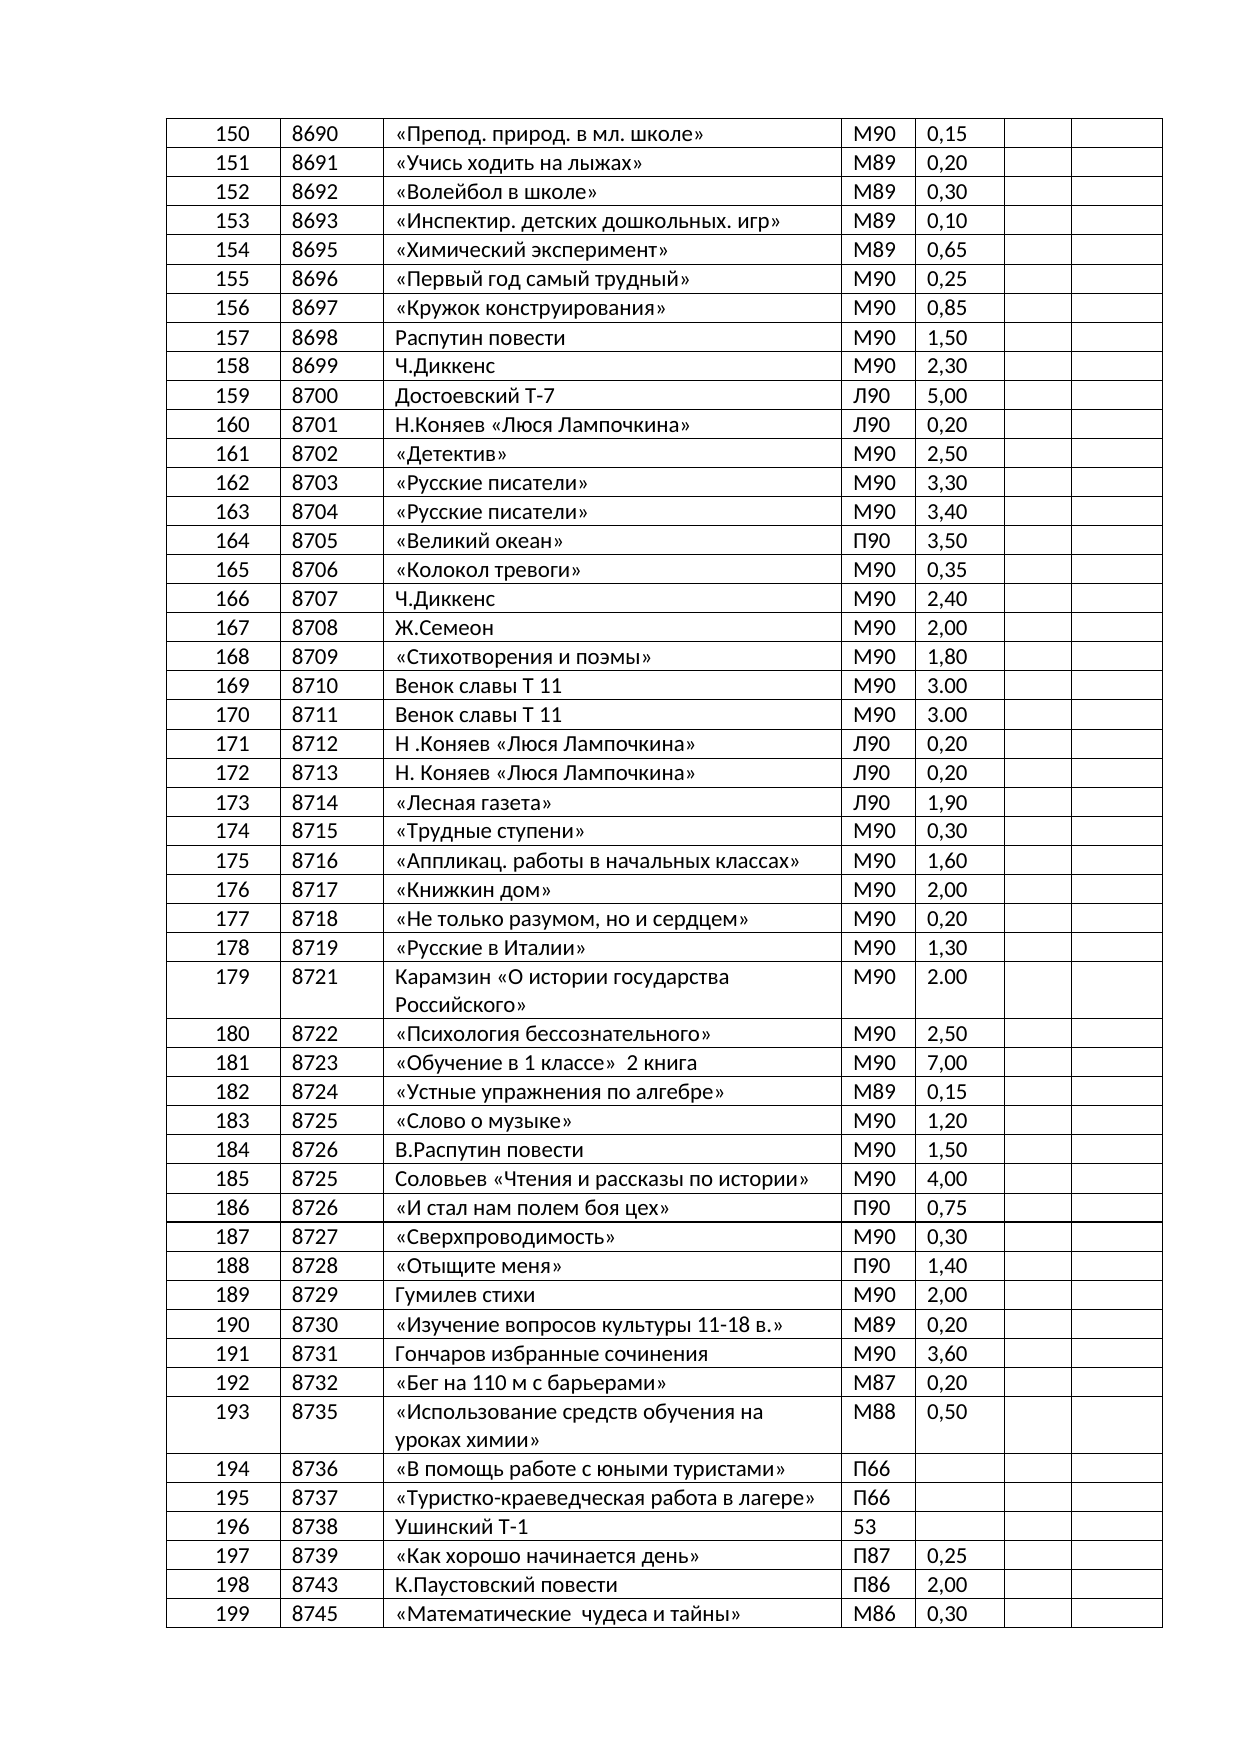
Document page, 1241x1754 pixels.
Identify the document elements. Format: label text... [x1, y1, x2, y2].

table_cell 8724 [281, 1077, 383, 1105]
table_cell [1072, 846, 1162, 874]
table_cell 8723 [281, 1048, 383, 1076]
table_cell 53 [842, 1512, 915, 1540]
table_cell [1005, 788, 1071, 816]
table_cell М86 [842, 1599, 915, 1627]
table_cell «Кружок конструирования» [384, 294, 841, 322]
table_cell [1005, 206, 1071, 234]
table_cell М90 [842, 584, 915, 612]
table_cell П66 [842, 1454, 915, 1482]
table_cell 8711 [281, 700, 383, 728]
table_cell «Русские писатели» [384, 468, 841, 496]
table_cell 8697 [281, 294, 383, 322]
table_cell 8731 [281, 1339, 383, 1367]
table_cell 1,50 [916, 1135, 1004, 1163]
table_cell [1005, 148, 1071, 176]
table_cell [1072, 817, 1162, 845]
table_cell [167, 846, 280, 874]
table_cell [1072, 119, 1162, 147]
table_cell [167, 730, 280, 757]
table_cell [1005, 904, 1071, 932]
table_cell «Психология бессознательного» [384, 1019, 841, 1047]
table_cell [1072, 1397, 1162, 1453]
table_cell [1005, 671, 1071, 699]
table_cell М90 [842, 613, 915, 641]
table_cell 8717 [281, 875, 383, 903]
table_cell М90 [842, 1135, 915, 1163]
table_cell [167, 352, 280, 380]
table_cell 3,30 [916, 468, 1004, 496]
table_cell П87 [842, 1541, 915, 1569]
table_cell «Слово о музыке» [384, 1106, 841, 1134]
table_cell [1072, 1599, 1162, 1627]
table_cell [1005, 265, 1071, 292]
table_cell 8705 [281, 526, 383, 554]
table_cell Л90 [842, 759, 915, 787]
table_cell 0,30 [916, 177, 1004, 205]
table_cell 8728 [281, 1252, 383, 1279]
table_cell [1072, 177, 1162, 205]
table_cell 0,25 [916, 265, 1004, 292]
table_cell [167, 1106, 280, 1134]
table_cell [1005, 526, 1071, 554]
table_cell [167, 526, 280, 554]
table_cell [167, 206, 280, 234]
table_cell [167, 235, 280, 263]
table_cell [167, 1454, 280, 1482]
table_cell 8721 [281, 962, 383, 1018]
table_cell 8706 [281, 555, 383, 583]
table_cell 8736 [281, 1454, 383, 1482]
table_cell [1072, 381, 1162, 409]
table_cell 0,35 [916, 555, 1004, 583]
table_cell М88 [842, 1397, 915, 1453]
table_cell М90 [842, 642, 915, 670]
table_cell [1072, 1077, 1162, 1105]
table_cell [1072, 1339, 1162, 1367]
table_cell 1,20 [916, 1106, 1004, 1134]
table_cell [1005, 1252, 1071, 1279]
table_cell Венок славы Т 11 [384, 700, 841, 728]
table_cell В.Распутин повести [384, 1135, 841, 1163]
table_cell 8707 [281, 584, 383, 612]
table_cell [1005, 439, 1071, 467]
table_cell [1005, 1135, 1071, 1163]
table_cell 8737 [281, 1483, 383, 1511]
table_cell [1005, 381, 1071, 409]
table_cell 8691 [281, 148, 383, 176]
table_cell [1005, 294, 1071, 322]
table_cell 8712 [281, 730, 383, 757]
table_cell [1005, 584, 1071, 612]
table_cell 2,00 [916, 875, 1004, 903]
table_cell 8696 [281, 265, 383, 292]
table_cell [1072, 759, 1162, 787]
table_cell [1072, 206, 1162, 234]
table_cell П86 [842, 1570, 915, 1598]
table_cell Ушинский Т-1 [384, 1512, 841, 1540]
table_cell [1005, 235, 1071, 263]
table_cell [167, 265, 280, 292]
table_cell М89 [842, 1077, 915, 1105]
table_cell [1072, 148, 1162, 176]
table_cell [167, 1164, 280, 1192]
table_cell Н .Коняев «Люся Лампочкина» [384, 730, 841, 757]
table_cell [1072, 1135, 1162, 1163]
table_cell [916, 1512, 1004, 1540]
table_cell [167, 933, 280, 961]
table_cell «Русские в Италии» [384, 933, 841, 961]
table_cell 2,50 [916, 1019, 1004, 1047]
table_cell 0,15 [916, 1077, 1004, 1105]
table_cell Гончаров избранные сочинения [384, 1339, 841, 1367]
table_cell [1005, 1048, 1071, 1076]
table_cell «Великий океан» [384, 526, 841, 554]
table_cell М90 [842, 700, 915, 728]
table_cell 8701 [281, 410, 383, 438]
table_cell 4,00 [916, 1164, 1004, 1192]
table_cell Ч.Диккенс [384, 352, 841, 380]
table_cell [167, 1252, 280, 1279]
table_cell 8730 [281, 1310, 383, 1338]
table_cell [167, 468, 280, 496]
table_cell [167, 817, 280, 845]
table_cell М90 [842, 904, 915, 932]
table_cell М87 [842, 1368, 915, 1396]
table_cell Н. Коняев «Люся Лампочкина» [384, 759, 841, 787]
table_cell 1,40 [916, 1252, 1004, 1279]
table_cell [1072, 1570, 1162, 1598]
table_cell [1072, 700, 1162, 728]
table_cell 8710 [281, 671, 383, 699]
table_cell Л90 [842, 381, 915, 409]
table_cell [1005, 1339, 1071, 1367]
table_cell «Трудные ступени» [384, 817, 841, 845]
table_cell [1072, 1454, 1162, 1482]
table_cell П90 [842, 526, 915, 554]
table_cell П90 [842, 1194, 915, 1221]
table_cell [1005, 555, 1071, 583]
table_cell [1072, 1252, 1162, 1279]
table_cell К.Паустовский повести [384, 1570, 841, 1598]
table_cell [167, 381, 280, 409]
table_cell 8714 [281, 788, 383, 816]
table_cell 2,30 [916, 352, 1004, 380]
table_cell Л90 [842, 788, 915, 816]
table_cell «Аппликац. работы в начальных классах» [384, 846, 841, 874]
table_cell [167, 1310, 280, 1338]
table_cell [1072, 265, 1162, 292]
table_cell [167, 875, 280, 903]
table_cell [1072, 526, 1162, 554]
table_cell П66 [842, 1483, 915, 1511]
table_cell [167, 294, 280, 322]
table_cell 2,00 [916, 1570, 1004, 1598]
table_cell [1072, 323, 1162, 351]
table_cell «Учись ходить на лыжах» [384, 148, 841, 176]
table_cell [1072, 788, 1162, 816]
table_cell «Изучение вопросов культуры 11-18 в.» [384, 1310, 841, 1338]
table_cell [1005, 1019, 1071, 1047]
table_cell [167, 759, 280, 787]
table_cell «Обучение в 1 классе» 2 книга [384, 1048, 841, 1076]
table_cell [167, 497, 280, 525]
table_cell [167, 148, 280, 176]
table_cell 0,50 [916, 1397, 1004, 1453]
table_cell «Отыщите меня» [384, 1252, 841, 1279]
table_cell М89 [842, 177, 915, 205]
table_cell М90 [842, 933, 915, 961]
table_cell [167, 700, 280, 728]
table_cell [1005, 846, 1071, 874]
table_cell [167, 788, 280, 816]
table_cell [1005, 700, 1071, 728]
table_cell М89 [842, 148, 915, 176]
table_cell [167, 1570, 280, 1598]
table_cell 7,00 [916, 1048, 1004, 1076]
table_cell 8702 [281, 439, 383, 467]
table_cell [916, 1483, 1004, 1511]
table_cell [167, 1223, 280, 1251]
table_cell 8704 [281, 497, 383, 525]
table_cell [167, 613, 280, 641]
table_cell [1072, 1310, 1162, 1338]
table_cell [1072, 1281, 1162, 1309]
table_cell [1005, 1164, 1071, 1192]
table_cell [167, 1339, 280, 1367]
table_cell [1005, 1483, 1071, 1511]
table_cell «Математические чудеса и тайны» [384, 1599, 841, 1627]
table_cell М90 [842, 671, 915, 699]
table_cell «Волейбол в школе» [384, 177, 841, 205]
table_cell [1005, 468, 1071, 496]
table_cell М90 [842, 1164, 915, 1192]
table_cell 0,30 [916, 817, 1004, 845]
table_cell [1005, 1194, 1071, 1221]
table_cell Соловьев «Чтения и рассказы по истории» [384, 1164, 841, 1192]
table_cell [1072, 1223, 1162, 1251]
table_cell [1005, 1223, 1071, 1251]
table_cell [1072, 410, 1162, 438]
table_cell [1005, 817, 1071, 845]
table_cell [1005, 352, 1071, 380]
table_cell [1005, 730, 1071, 757]
table_cell «Первый год самый трудный» [384, 265, 841, 292]
table_cell 0,10 [916, 206, 1004, 234]
table_cell [1072, 1019, 1162, 1047]
table_cell [167, 962, 280, 1018]
table_cell М90 [842, 1106, 915, 1134]
table_cell 0,20 [916, 148, 1004, 176]
table_cell 0,25 [916, 1541, 1004, 1569]
table_cell [1005, 177, 1071, 205]
table_cell [1005, 1454, 1071, 1482]
table_cell [1072, 1512, 1162, 1540]
table_cell [1005, 323, 1071, 351]
table_cell М90 [842, 1223, 915, 1251]
table_cell 8693 [281, 206, 383, 234]
table_cell [167, 1281, 280, 1309]
table_cell 8727 [281, 1223, 383, 1251]
table_cell 8738 [281, 1512, 383, 1540]
table_cell [167, 1368, 280, 1396]
table_cell Карамзин «О истории государства Российского» [384, 962, 841, 1018]
table_cell 8726 [281, 1135, 383, 1163]
table_cell [167, 1194, 280, 1221]
table_cell [1005, 1310, 1071, 1338]
table_cell [167, 1135, 280, 1163]
table_cell «Книжкин дом» [384, 875, 841, 903]
table_cell П90 [842, 1252, 915, 1279]
table_cell 8716 [281, 846, 383, 874]
table_cell 2,00 [916, 613, 1004, 641]
table_cell Л90 [842, 410, 915, 438]
table_cell М89 [842, 1310, 915, 1338]
table_cell Распутин повести [384, 323, 841, 351]
table_cell «Устные упражнения по алгебре» [384, 1077, 841, 1105]
table_cell «Бег на 110 м с барьерами» [384, 1368, 841, 1396]
table_cell 0,85 [916, 294, 1004, 322]
table_cell «Русские писатели» [384, 497, 841, 525]
table_cell 8732 [281, 1368, 383, 1396]
table_cell [1005, 962, 1071, 1018]
table_cell [1005, 759, 1071, 787]
table_cell Достоевский Т-7 [384, 381, 841, 409]
table_cell [916, 1454, 1004, 1482]
table_cell [1005, 1512, 1071, 1540]
table_cell [1072, 875, 1162, 903]
table_cell 8743 [281, 1570, 383, 1598]
table_cell «Лесная газета» [384, 788, 841, 816]
table_cell [1005, 1281, 1071, 1309]
table_cell [167, 410, 280, 438]
table_cell 8690 [281, 119, 383, 147]
table_cell 8726 [281, 1194, 383, 1221]
table_cell 2,00 [916, 1281, 1004, 1309]
table_cell [1072, 294, 1162, 322]
table_cell «И стал нам полем боя цех» [384, 1194, 841, 1221]
table_cell 8703 [281, 468, 383, 496]
table_cell 1,90 [916, 788, 1004, 816]
table_cell 8745 [281, 1599, 383, 1627]
table_cell [167, 323, 280, 351]
table_cell 8699 [281, 352, 383, 380]
table_cell 0,20 [916, 904, 1004, 932]
table_cell 8709 [281, 642, 383, 670]
table_cell «Как хорошо начинается день» [384, 1541, 841, 1569]
table_cell 8725 [281, 1106, 383, 1134]
table_cell 8718 [281, 904, 383, 932]
table_cell [1005, 1599, 1071, 1627]
table_cell 0,75 [916, 1194, 1004, 1221]
table_cell «Препод. природ. в мл. школе» [384, 119, 841, 147]
table_cell 3,60 [916, 1339, 1004, 1367]
table_cell [1072, 730, 1162, 757]
table_cell [1005, 1570, 1071, 1598]
table_cell М90 [842, 439, 915, 467]
table_cell М90 [842, 497, 915, 525]
table_cell М90 [842, 875, 915, 903]
table_cell [1072, 235, 1162, 263]
table_cell [1072, 1541, 1162, 1569]
table_cell 8698 [281, 323, 383, 351]
table_cell [167, 1048, 280, 1076]
table_cell 2.00 [916, 962, 1004, 1018]
table_cell «Не только разумом, но и сердцем» [384, 904, 841, 932]
table_cell [167, 584, 280, 612]
table_cell «Использование средств обучения на уроках химии» [384, 1397, 841, 1453]
table_cell 3.00 [916, 700, 1004, 728]
table_cell 2,50 [916, 439, 1004, 467]
table_cell 0,20 [916, 759, 1004, 787]
table_cell [167, 904, 280, 932]
table_cell 8713 [281, 759, 383, 787]
table_cell М89 [842, 206, 915, 234]
table_cell М90 [842, 1339, 915, 1367]
table_cell М90 [842, 1019, 915, 1047]
table_cell 1,60 [916, 846, 1004, 874]
table_cell [167, 1512, 280, 1540]
table_cell [1005, 410, 1071, 438]
table_cell [1072, 933, 1162, 961]
table_cell 3,50 [916, 526, 1004, 554]
table_cell [1072, 584, 1162, 612]
table_cell [167, 1019, 280, 1047]
table_cell «Химический эксперимент» [384, 235, 841, 263]
table_cell [1072, 439, 1162, 467]
table_cell [1072, 671, 1162, 699]
table_cell 8739 [281, 1541, 383, 1569]
table_cell М90 [842, 323, 915, 351]
table_cell 0,20 [916, 410, 1004, 438]
table_cell Н.Коняев «Люся Лампочкина» [384, 410, 841, 438]
table_cell М90 [842, 265, 915, 292]
table_cell «Стихотворения и поэмы» [384, 642, 841, 670]
table_cell 5,00 [916, 381, 1004, 409]
table_cell [1005, 1368, 1071, 1396]
table_cell 0,20 [916, 730, 1004, 757]
table_cell [1005, 933, 1071, 961]
table_cell 8735 [281, 1397, 383, 1453]
table_cell 8725 [281, 1164, 383, 1192]
table_cell [167, 119, 280, 147]
table_cell 0,20 [916, 1310, 1004, 1338]
table_cell [1005, 1106, 1071, 1134]
table_cell 8692 [281, 177, 383, 205]
table_cell [1005, 613, 1071, 641]
table_cell М90 [842, 846, 915, 874]
table_cell М89 [842, 235, 915, 263]
table_cell 8715 [281, 817, 383, 845]
table_cell «Детектив» [384, 439, 841, 467]
table_cell 8719 [281, 933, 383, 961]
table_cell [1005, 642, 1071, 670]
table_cell [1072, 1048, 1162, 1076]
table_cell [1072, 904, 1162, 932]
table_cell [1005, 119, 1071, 147]
table_cell 0,20 [916, 1368, 1004, 1396]
table_cell [1072, 1194, 1162, 1221]
table_cell [1072, 1368, 1162, 1396]
table_cell [167, 1541, 280, 1569]
table_cell 1,50 [916, 323, 1004, 351]
table_cell 8695 [281, 235, 383, 263]
table_cell 0,30 [916, 1223, 1004, 1251]
table_cell [167, 555, 280, 583]
table_cell [1005, 1397, 1071, 1453]
table_cell 8708 [281, 613, 383, 641]
table_cell Венок славы Т 11 [384, 671, 841, 699]
table_cell [1072, 1483, 1162, 1511]
table_cell М90 [842, 962, 915, 1018]
table_cell [167, 439, 280, 467]
table_cell [1072, 1164, 1162, 1192]
table_cell М90 [842, 1048, 915, 1076]
table_cell «Колокол тревоги» [384, 555, 841, 583]
table_cell М90 [842, 817, 915, 845]
table_cell 8700 [281, 381, 383, 409]
table_cell 8729 [281, 1281, 383, 1309]
table_cell [167, 1077, 280, 1105]
table_cell [1072, 468, 1162, 496]
table_cell Ч.Диккенс [384, 584, 841, 612]
table_cell [1005, 875, 1071, 903]
table_cell «Туристко-краеведческая работа в лагере» [384, 1483, 841, 1511]
table_cell Ж.Семеон [384, 613, 841, 641]
table_cell М90 [842, 119, 915, 147]
table_cell [167, 671, 280, 699]
table_cell «Инспектир. детских дошкольных. игр» [384, 206, 841, 234]
table_cell [167, 642, 280, 670]
table_cell [167, 1397, 280, 1453]
table_cell 1,80 [916, 642, 1004, 670]
table_cell [1005, 1541, 1071, 1569]
table_cell «Сверхпроводимость» [384, 1223, 841, 1251]
table_cell [1072, 1106, 1162, 1134]
table_cell 3.00 [916, 671, 1004, 699]
table_cell 0,65 [916, 235, 1004, 263]
table_cell [1072, 962, 1162, 1018]
table_cell [1072, 642, 1162, 670]
table_cell М90 [842, 468, 915, 496]
table_cell М90 [842, 555, 915, 583]
table_cell М90 [842, 294, 915, 322]
table_cell «В помощь работе с юными туристами» [384, 1454, 841, 1482]
table_cell [1005, 497, 1071, 525]
table_cell [1072, 352, 1162, 380]
table_cell М90 [842, 352, 915, 380]
table_cell 1,30 [916, 933, 1004, 961]
table_cell М90 [842, 1281, 915, 1309]
table_cell 0,15 [916, 119, 1004, 147]
table_cell [1072, 613, 1162, 641]
table_cell [167, 177, 280, 205]
table_cell [1072, 497, 1162, 525]
table_cell 3,40 [916, 497, 1004, 525]
table_cell [1005, 1077, 1071, 1105]
table_cell [167, 1483, 280, 1511]
table_cell 8722 [281, 1019, 383, 1047]
table_cell [1072, 555, 1162, 583]
table_cell 2,40 [916, 584, 1004, 612]
table_cell Л90 [842, 730, 915, 757]
table_cell [167, 1599, 280, 1627]
table_cell 0,30 [916, 1599, 1004, 1627]
table_cell Гумилев стихи [384, 1281, 841, 1309]
